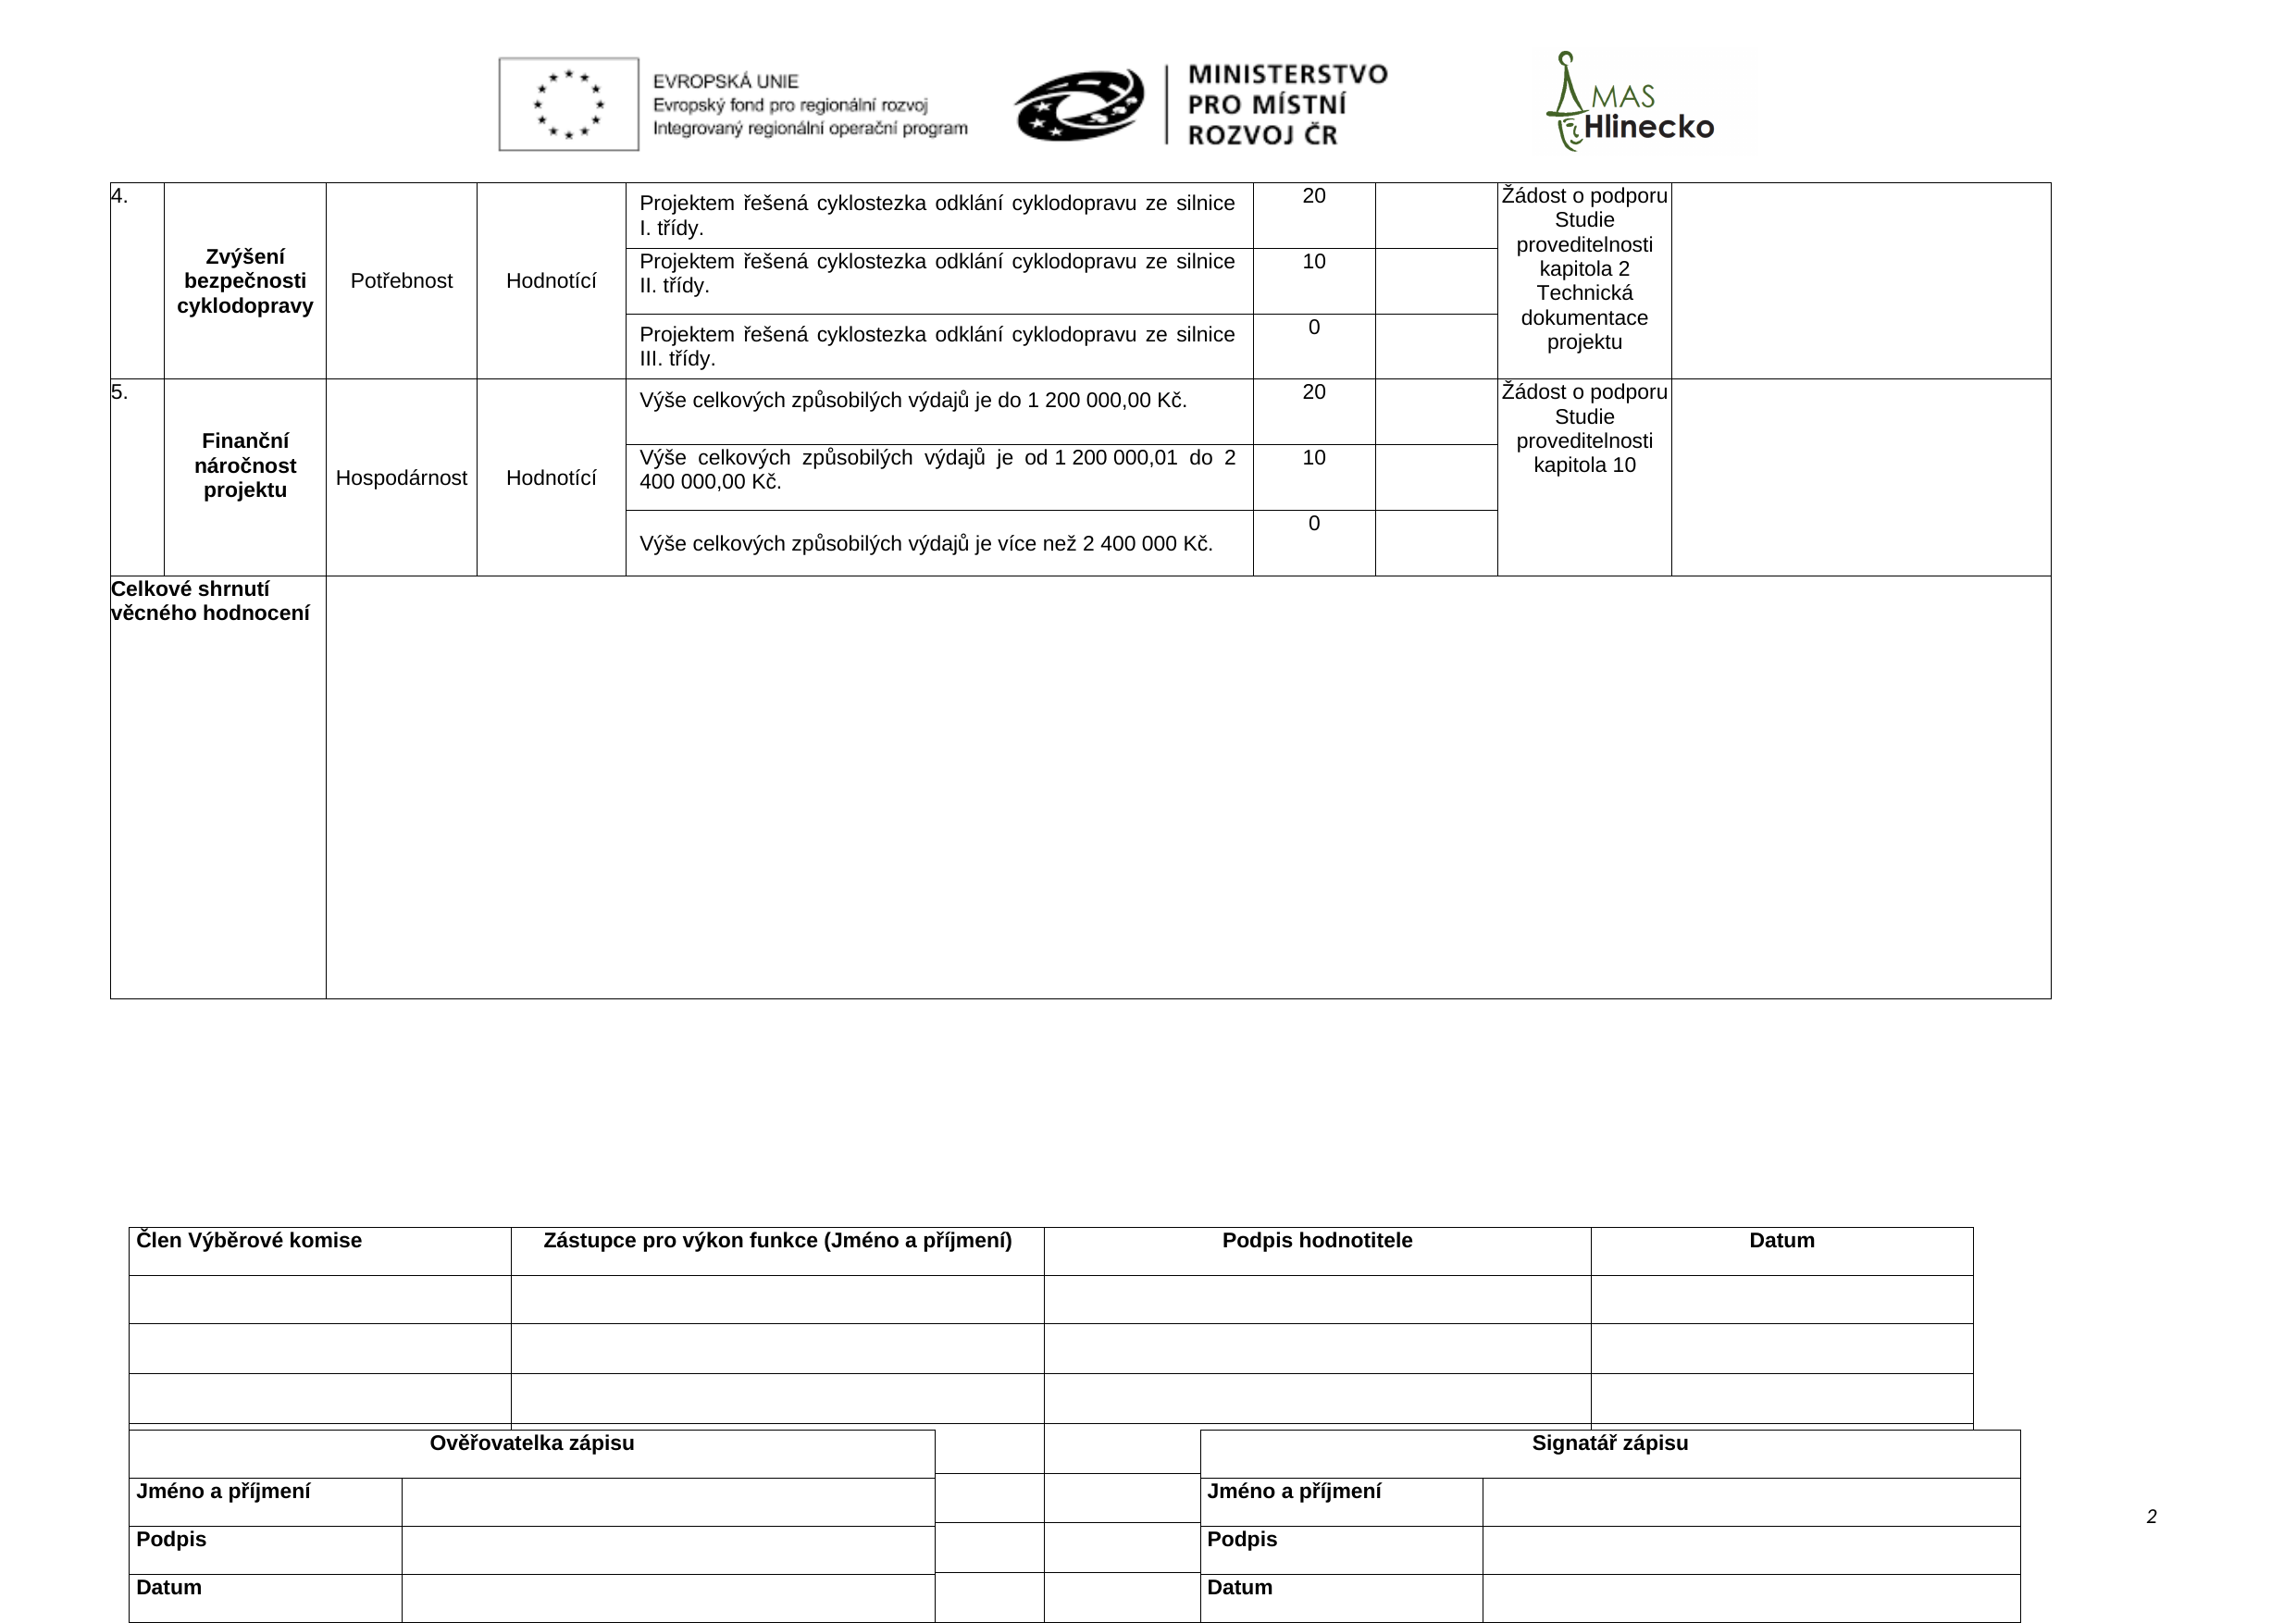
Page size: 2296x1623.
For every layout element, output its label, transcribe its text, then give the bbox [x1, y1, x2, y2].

table_cell [1376, 183, 1497, 248]
table_cell Celkové shrnutí věcného hodnocení [111, 576, 326, 997]
table_header Ověřovatelka zápisu [130, 1431, 935, 1478]
table_cell Potřebnost [327, 183, 477, 378]
table_cell Výše celkových způsobilých výdajů je více než 2 400 000 Kč. [627, 511, 1253, 576]
table_cell [1376, 315, 1497, 378]
table_cell Projektem řešená cyklostezka odklání cyklodopravu ze silnice II. třídy. [627, 249, 1253, 313]
picture [468, 28, 1417, 178]
table_cell [1376, 249, 1497, 313]
table_cell [1376, 379, 1497, 444]
table_cell Projektem řešená cyklostezka odklání cyklodopravu ze silnice III. třídy. [627, 315, 1253, 378]
table_cell [1045, 1374, 1591, 1423]
table_cell Jméno a příjmení [130, 1479, 402, 1526]
table_header Člen Výběrové komise [130, 1228, 511, 1275]
table_cell [1592, 1424, 1973, 1430]
table_cell [1672, 183, 2051, 378]
table_header Signatář zápisu [1201, 1431, 2020, 1478]
table_cell [936, 1523, 1044, 1572]
table_cell [1592, 1276, 1973, 1323]
table_cell [130, 1374, 511, 1423]
table_cell Podpis [130, 1527, 402, 1574]
table_cell [936, 1474, 1044, 1522]
table_cell [512, 1374, 1044, 1423]
table_cell 10 [1254, 249, 1375, 313]
table_cell [1376, 511, 1497, 576]
table_cell [1584, 1424, 1591, 1430]
table_cell [1045, 1573, 1200, 1622]
table_cell [1672, 379, 2051, 576]
table_cell [403, 1527, 935, 1574]
table_cell [1376, 445, 1497, 510]
table_cell [512, 1324, 1044, 1373]
table_cell [936, 1573, 1044, 1622]
table_cell Jméno a příjmení [1201, 1479, 1483, 1526]
table_cell [1592, 1324, 1973, 1373]
table_cell Hospodárnost [327, 379, 477, 576]
table_cell [403, 1479, 935, 1526]
table_header Podpis hodnotitele [1045, 1228, 1591, 1275]
table_cell Hodnotící [478, 183, 626, 378]
table_cell [327, 576, 2051, 997]
table_cell 0 [1254, 315, 1375, 378]
table_header Zástupce pro výkon funkce (Jméno a příjmení) [512, 1228, 1044, 1275]
table_cell Podpis [1201, 1527, 1483, 1574]
table_cell Finanční náročnost projektu [165, 379, 326, 576]
table_cell [1483, 1527, 2020, 1574]
table_cell 10 [1254, 445, 1375, 510]
table_cell [1045, 1276, 1591, 1323]
table_cell [512, 1276, 1044, 1323]
table_cell Žádost o podporu Studie proveditelnosti kapitola 10 [1498, 379, 1671, 576]
table_header Datum [1592, 1228, 1973, 1275]
table_cell Projektem řešená cyklostezka odklání cyklodopravu ze silnice I. třídy. [627, 183, 1253, 248]
table_cell 5. [111, 379, 164, 576]
table_cell [130, 1276, 511, 1323]
table_cell 20 [1254, 183, 1375, 248]
table_cell 20 [1254, 379, 1375, 444]
table_cell Výše celkových způsobilých výdajů je do 1 200 000,00 Kč. [627, 379, 1253, 444]
table_cell [1483, 1575, 2020, 1622]
table_cell [1045, 1474, 1200, 1522]
table_cell [512, 1424, 1044, 1473]
table_cell Hodnotící [478, 379, 626, 576]
table_cell [130, 1324, 511, 1373]
table_cell Zvýšení bezpečnosti cyklodopravy [165, 183, 326, 378]
table_cell 0 [1254, 511, 1375, 576]
table_cell [1045, 1324, 1591, 1373]
table_cell Datum [1201, 1575, 1483, 1622]
table_cell [1045, 1424, 1200, 1473]
table_cell [130, 1424, 511, 1430]
table_cell Žádost o podporu Studie proveditelnosti kapitola 2 Technická dokumentace projektu [1498, 183, 1671, 378]
table_cell [403, 1575, 935, 1622]
table_cell Datum [130, 1575, 402, 1622]
table_cell 4. [111, 183, 164, 378]
table_cell [1045, 1523, 1200, 1572]
table_cell Výše celkových způsobilých výdajů je od 1 200 000,01 do 2 400 000,00 Kč. [627, 445, 1253, 510]
table_cell [1592, 1374, 1973, 1423]
table_cell [1483, 1479, 2020, 1526]
